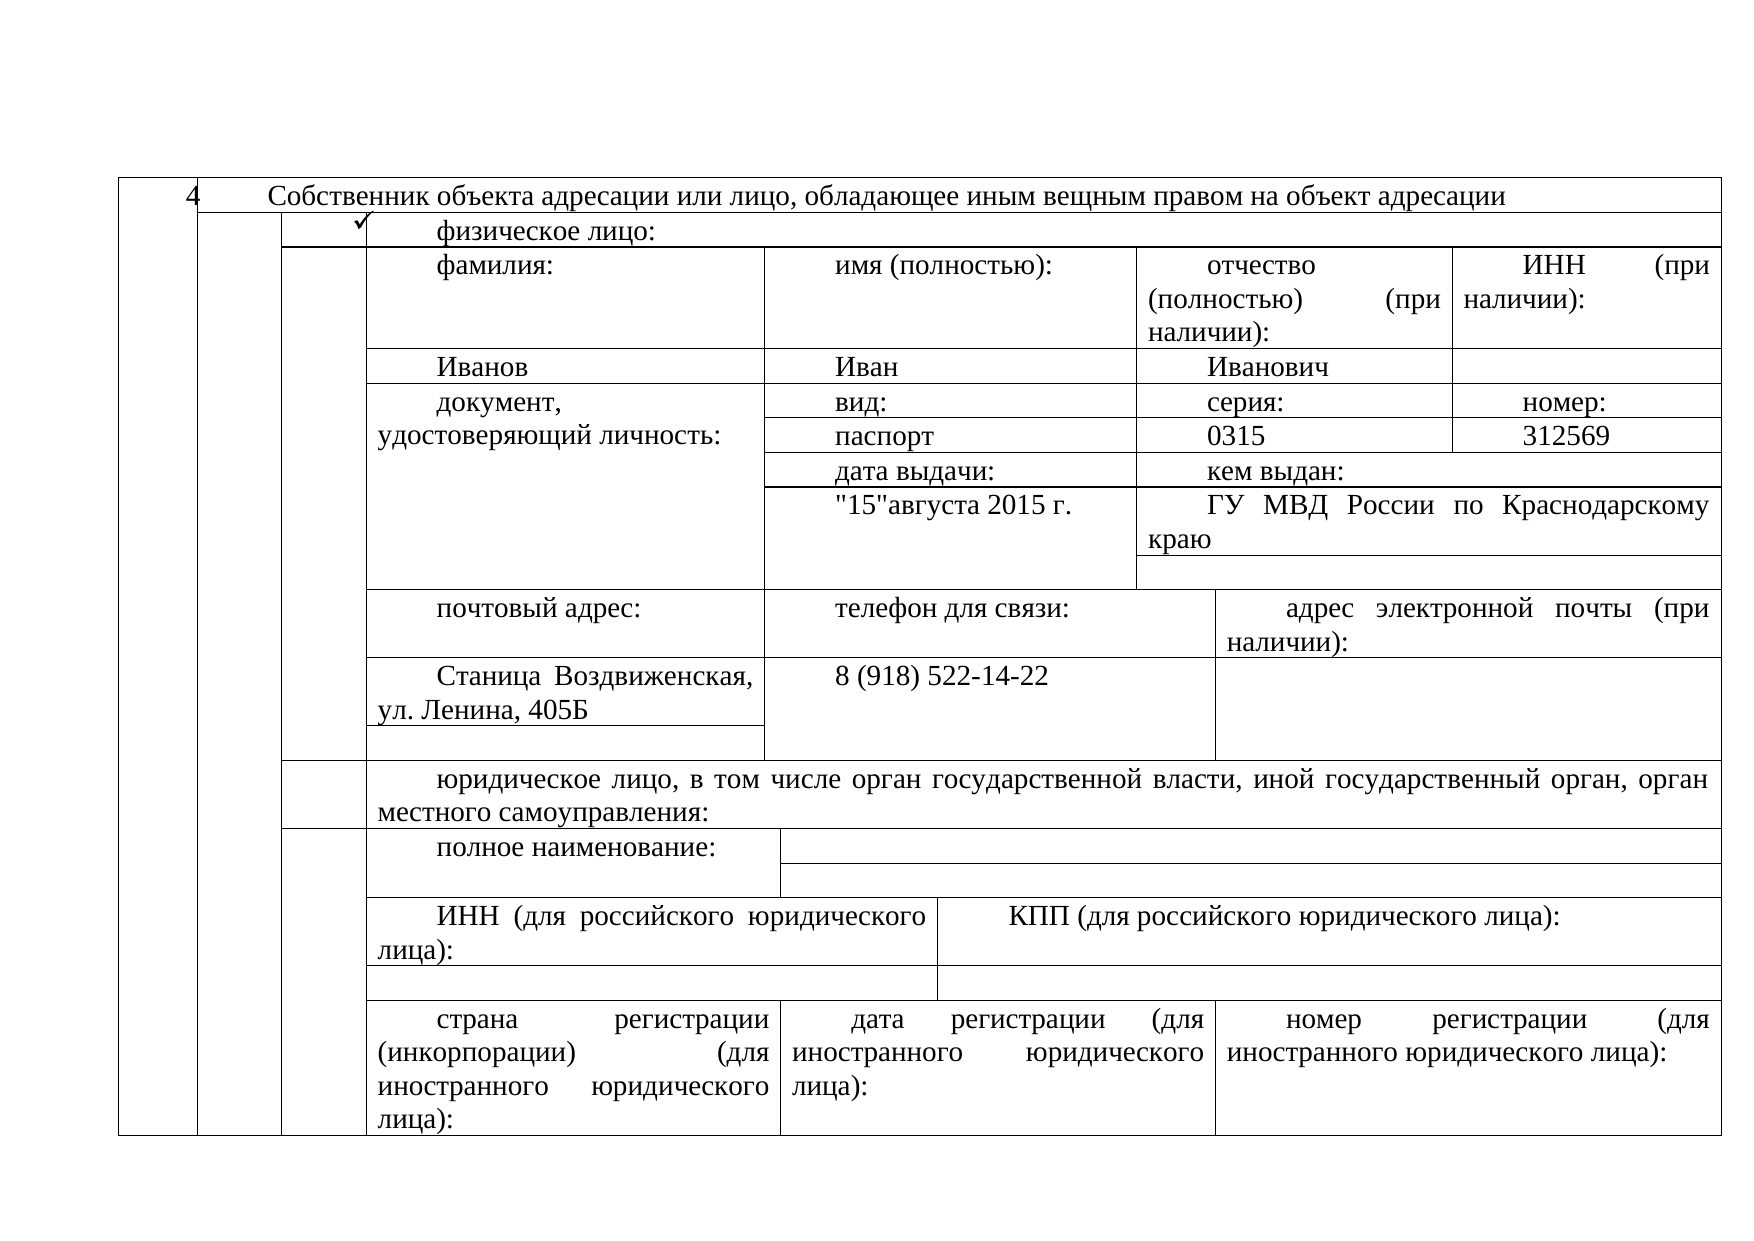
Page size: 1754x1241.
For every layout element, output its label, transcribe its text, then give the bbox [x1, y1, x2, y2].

table_cell [781, 829, 1721, 863]
table_cell физическое лицо: [367, 213, 1721, 246]
table_cell 4 [119, 178, 197, 1135]
table_cell Иванович [1137, 349, 1452, 383]
table_cell ИНН (при наличии): [1453, 248, 1721, 348]
table_cell номер регистрации (для иностранного юридического лица): [1216, 1001, 1721, 1135]
table_cell 312569 [1453, 418, 1721, 452]
table_cell Собственник объекта адресации или лицо, обладающее иным вещным правом на объект адресации [198, 178, 1721, 212]
table_cell Иванов [367, 349, 764, 383]
table_cell полное наименование: [367, 829, 780, 897]
table_cell [282, 829, 366, 1135]
table_cell дата регистрации (для иностранного юридического лица): [781, 1001, 1215, 1135]
table_cell Станица Воздвиженская, ул. Ленина, 405Б [367, 658, 764, 725]
table_cell [765, 555, 1136, 589]
table_cell [282, 213, 366, 246]
table_cell страна регистрации (инкорпорации) (для иностранного юридического лица): [367, 1001, 780, 1135]
table_cell ГУ МВД России по Краснодарскому краю [1137, 488, 1721, 554]
table_cell фамилия: [367, 248, 764, 348]
table_cell телефон для связи: [765, 590, 1215, 657]
table_cell дата выдачи: [765, 453, 1136, 486]
table_cell юридическое лицо, в том числе орган государственной власти, иной государственный орган, орган местного самоуправления: [367, 761, 1721, 828]
table_cell [781, 864, 1721, 897]
table_cell номер: [1453, 384, 1721, 417]
table_cell [282, 248, 366, 760]
table_cell отчество (полностью) (при наличии): [1137, 248, 1452, 348]
table_cell [1453, 349, 1721, 383]
table_cell имя (полностью): [765, 248, 1136, 348]
table_cell Иван [765, 349, 1136, 383]
table_cell 0315 [1137, 418, 1452, 452]
table_cell документ, удостоверяющий личность: [367, 384, 764, 589]
table_cell "15"августа 2015 г. [765, 488, 1136, 554]
table_cell вид: [765, 384, 1136, 417]
table_cell [367, 726, 764, 760]
table_cell ИНН (для российского юридического лица): [367, 898, 937, 965]
table_cell адрес электронной почты (при наличии): [1216, 590, 1721, 657]
table_cell КПП (для российского юридического лица): [938, 898, 1721, 965]
table_cell 8 (918) 522-14-22 [765, 658, 1215, 760]
table_cell кем выдан: [1137, 453, 1721, 486]
table_cell почтовый адрес: [367, 590, 764, 657]
table_cell [198, 213, 281, 1135]
table_cell [282, 761, 366, 828]
table_cell паспорт [765, 418, 1136, 452]
table_cell серия: [1137, 384, 1452, 417]
table_cell [367, 966, 937, 1000]
table_cell [1216, 658, 1721, 760]
table_cell [1137, 556, 1721, 589]
table_cell [938, 966, 1721, 1000]
